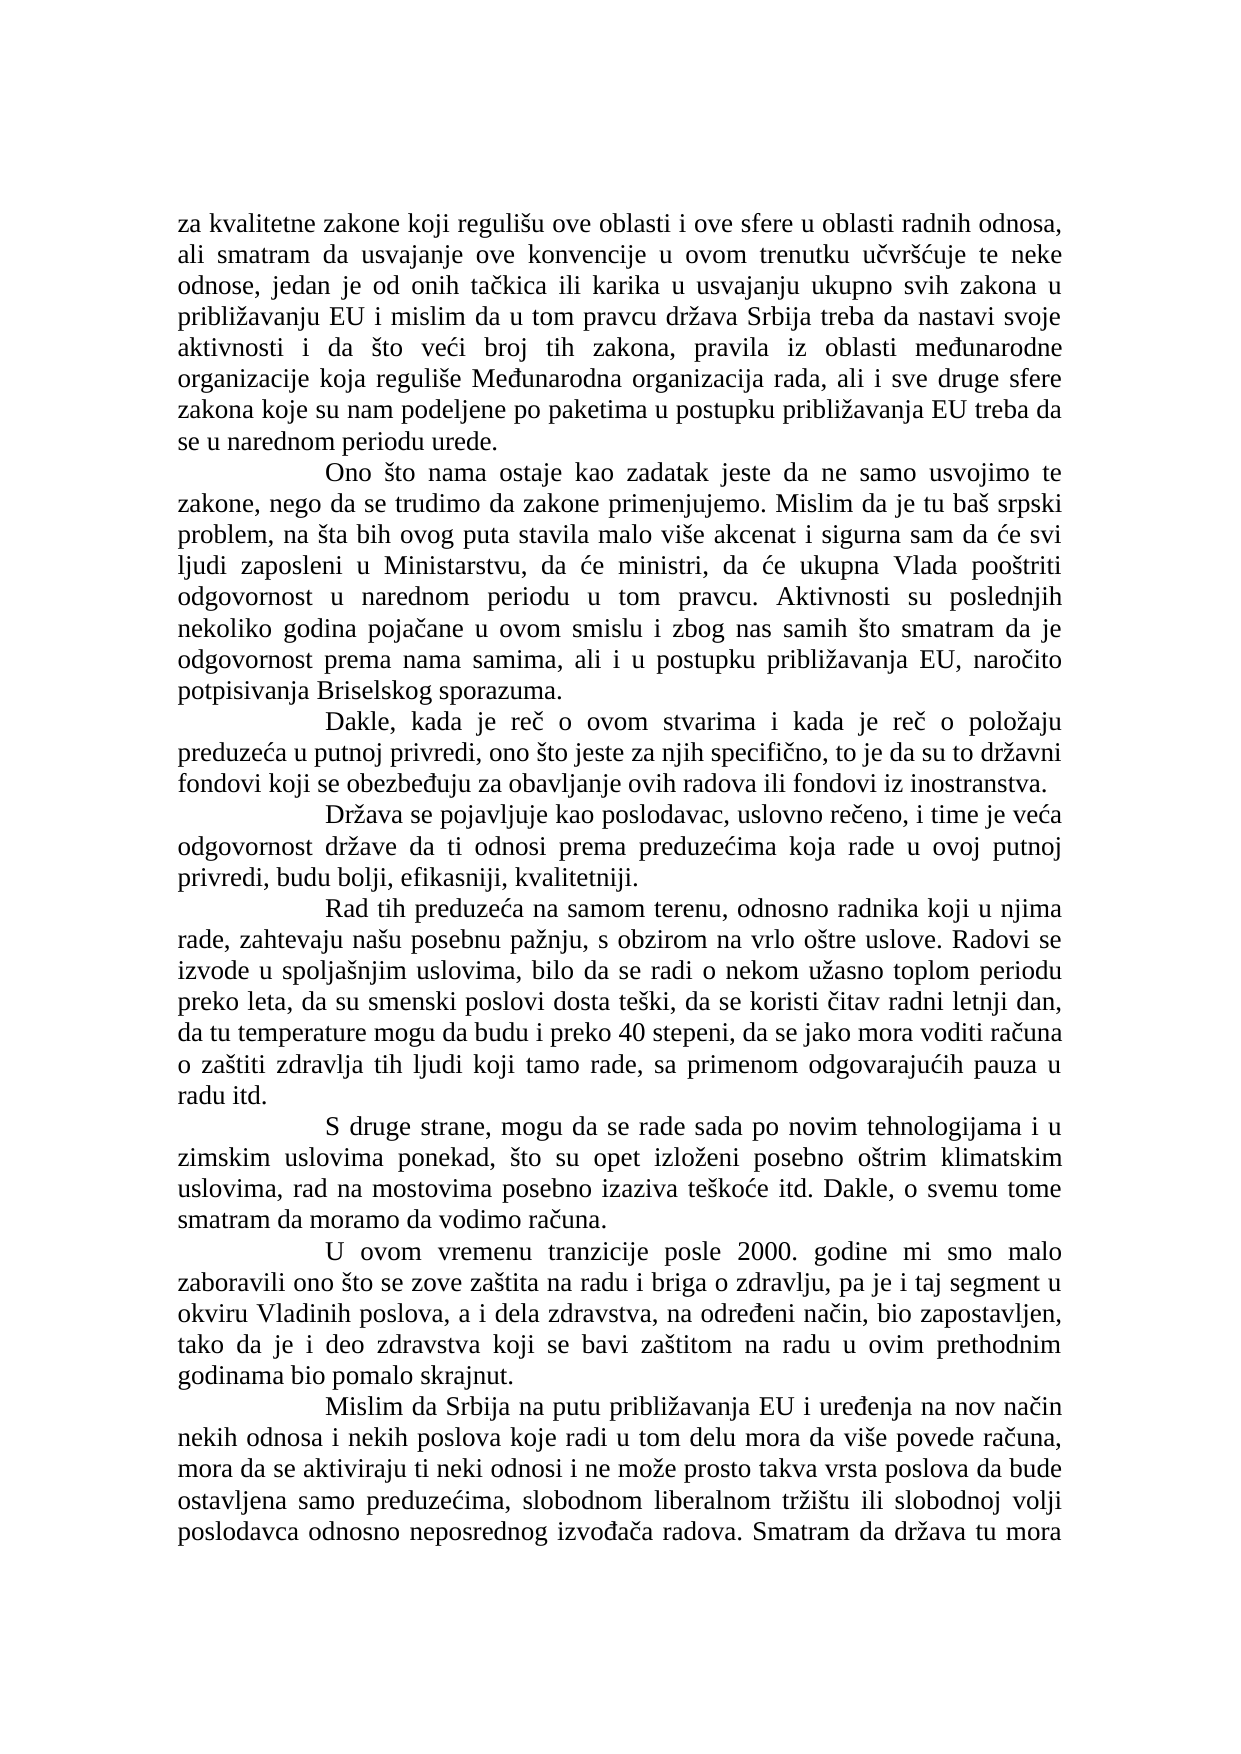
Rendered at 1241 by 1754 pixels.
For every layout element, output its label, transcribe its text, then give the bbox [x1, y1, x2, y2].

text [177, 207, 1063, 456]
text S druge strane, mogu da se rade sada po novim tehnologijama i u zimskim uslovima ponekad, što su opet izloženi posebno oštrim klimatskim uslovima, rad na mostovima posebno izaziva teškoće itd. Dakle, o svemu tome smatram da moramo da vodimo računa. [177, 1110, 1063, 1234]
text Rad tih preduzeća na samom terenu, odnosno radnika koji u njima rade, zahtevaju našu posebnu pažnju, s obzirom na vrlo oštre uslove. Radovi se izvode u spoljašnjim uslovima, bilo da se radi o nekom užasno toplom periodu preko leta, da su smenski poslovi dosta teški, da se koristi čitav radni letnji dan, da tu temperature mogu da budu i preko 40 stepeni, da se jako mora voditi računa o zaštiti zdravlja tih ljudi koji tamo rade, sa primenom odgovarajućih pauza u radu itd. [177, 892, 1063, 1110]
text U ovom vremenu tranzicije posle 2000. godine mi smo malo zaboravili ono što se zove zaštita na radu i briga o zdravlju, pa je i taj segment u okviru Vladinih poslova, a i dela zdravstva, na određeni način, bio zapostavljen, tako da je i deo zdravstva koji se bavi zaštitom na radu u ovim prethodnim godinama bio pomalo skrajnut. [177, 1234, 1063, 1390]
text Ono što nama ostaje kao zadatak jeste da ne samo usvojimo te zakone, nego da se trudimo da zakone primenjujemo. Mislim da je tu baš srpski problem, na šta bih ovog puta stavila malo više akcenat i sigurna sam da će svi ljudi zaposleni u Ministarstvu, da će ministri, da će ukupna Vlada pooštriti odgovornost u narednom periodu u tom pravcu. Aktivnosti su poslednjih nekoliko godina pojačane u ovom smislu i zbog nas samih što smatram da je odgovornost prema nama samima, ali i u postupku približavanja EU, naročito potpisivanja Briselskog sporazuma. [177, 456, 1063, 705]
text Država se pojavljuje kao poslodavac, uslovno rečeno, i time je veća odgovornost države da ti odnosi prema preduzećima koja rade u ovoj putnoj privredi, budu bolji, efikasniji, kvalitetniji. [177, 798, 1063, 892]
text Dakle, kada je reč o ovom stvarima i kada je reč o položaju preduzeća u putnoj privredi, ono što jeste za njih specifično, to je da su to državni fondovi koji se obezbeđuju za obavljanje ovih radova ili fondovi iz inostranstva. [177, 705, 1063, 798]
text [177, 1390, 1063, 1546]
